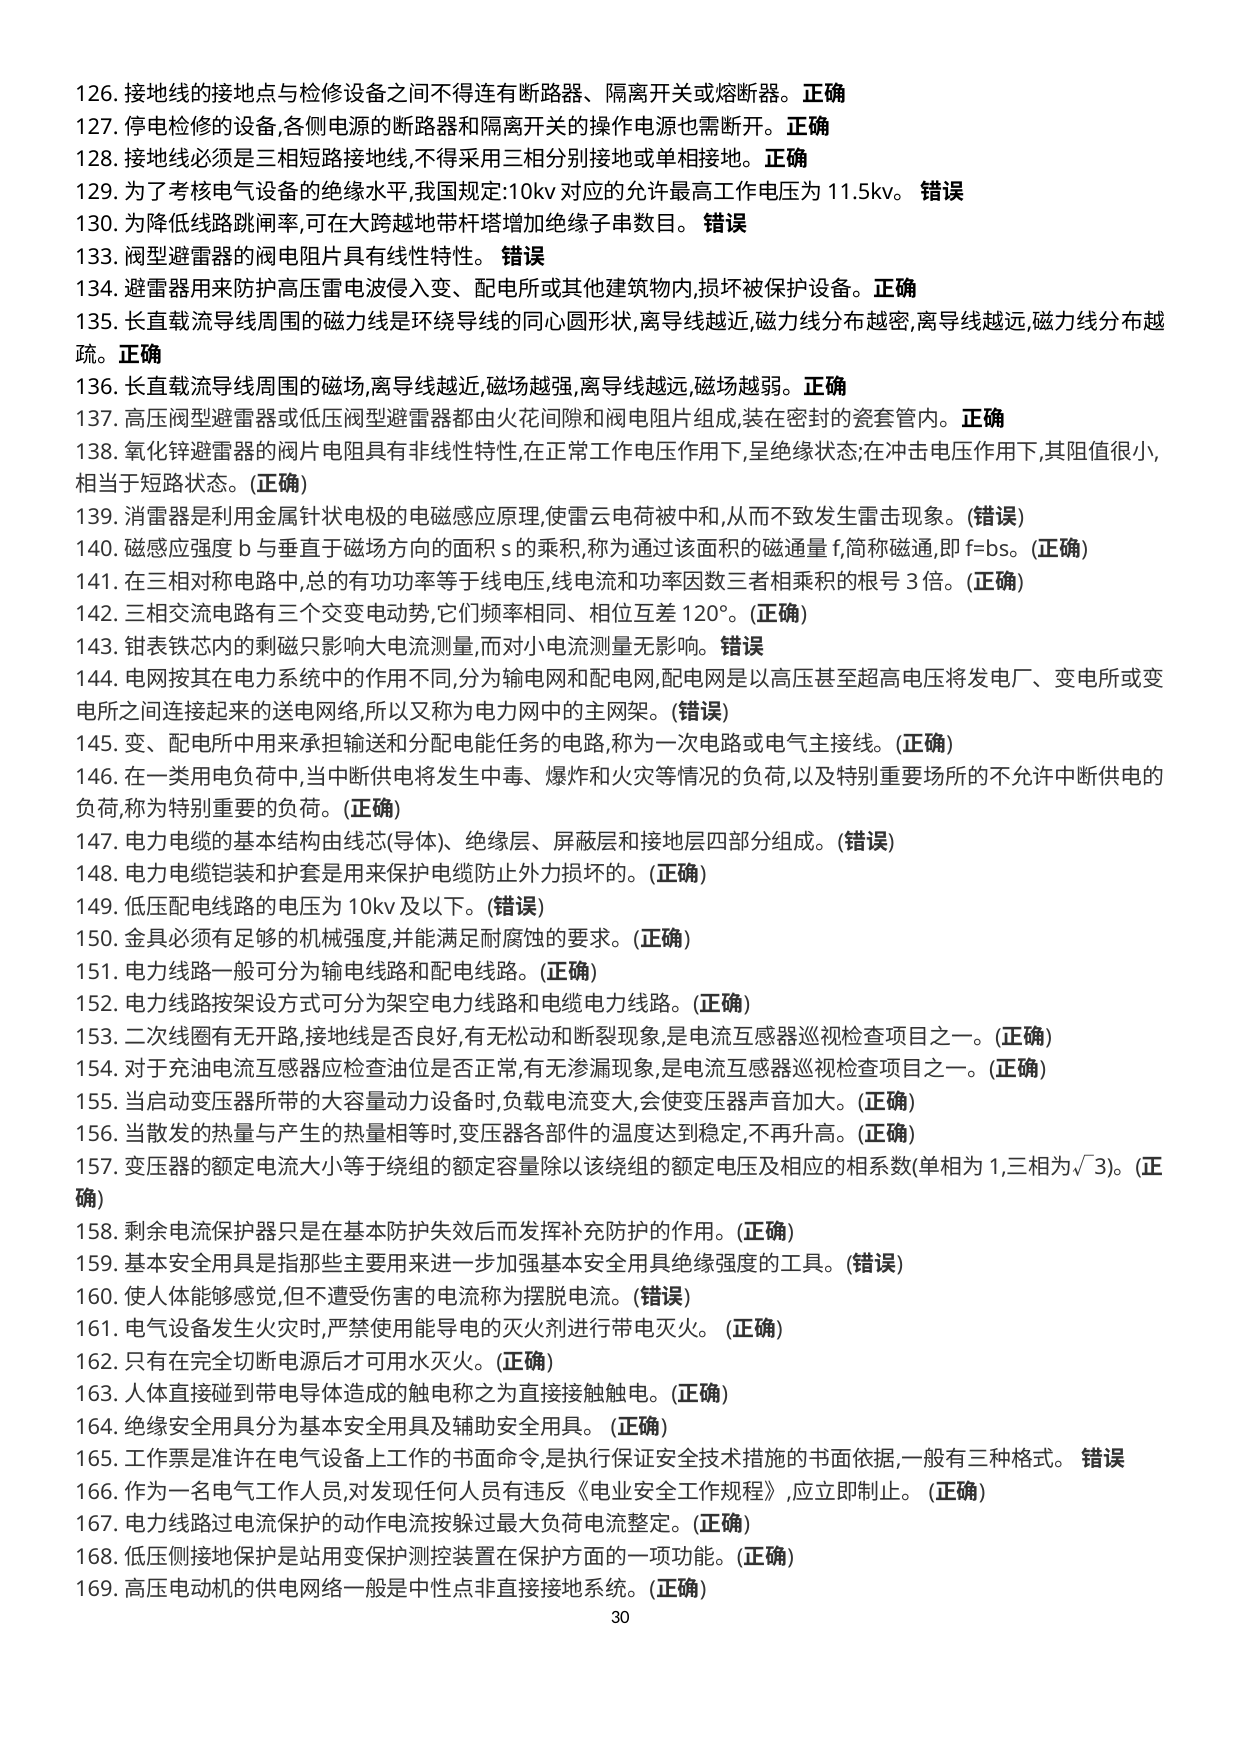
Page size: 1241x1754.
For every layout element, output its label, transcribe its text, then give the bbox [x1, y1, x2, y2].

text 165. 工作票是准许在电气设备上工作的书面命令,是执行保证安全技术措施的书面依据,一般有三种格式。 错误 [75, 1441, 1165, 1474]
text 146. 在一类用电负荷中,当中断供电将发生中毒、爆炸和火灾等情况的负荷,以及特别重要场所的不允许中断供电的负荷,称为特别重要的负荷。(正确) [75, 759, 1165, 824]
text 162. 只有在完全切断电源后才可用水灭火。(正确) [75, 1344, 1165, 1376]
text 145. 变、配电所中用来承担输送和分配电能任务的电路,称为一次电路或电气主接线。(正确) [75, 726, 1165, 759]
text 142. 三相交流电路有三个交变电动势,它们频率相同、相位互差120°。(正确) [75, 596, 1165, 629]
text 168. 低压侧接地保护是站用变保护测控装置在保护方面的一项功能。(正确) [75, 1539, 1165, 1571]
text 151. 电力线路一般可分为输电线路和配电线路。(正确) [75, 954, 1165, 986]
text 149. 低压配电线路的电压为10kv及以下。(错误) [75, 889, 1165, 921]
text 159. 基本安全用具是指那些主要用来进一步加强基本安全用具绝缘强度的工具。(错误) [75, 1246, 1165, 1279]
text 158. 剩余电流保护器只是在基本防护失效后而发挥补充防护的作用。(正确) [75, 1214, 1165, 1246]
text 135. 长直载流导线周围的磁力线是环绕导线的同心圆形状,离导线越近,磁力线分布越密,离导线越远,磁力线分布越疏。正确 [75, 304, 1165, 369]
text 148. 电力电缆铠装和护套是用来保护电缆防止外力损坏的。(正确) [75, 856, 1165, 889]
text 167. 电力线路过电流保护的动作电流按躲过最大负荷电流整定。(正确) [75, 1506, 1165, 1539]
text 166. 作为一名电气工作人员,对发现任何人员有违反《电业安全工作规程》,应立即制止。 (正确) [75, 1474, 1165, 1506]
text 153. 二次线圈有无开路,接地线是否良好,有无松动和断裂现象,是电流互感器巡视检查项目之一。(正确) [75, 1019, 1165, 1051]
text 130. 为降低线路跳闸率,可在大跨越地带杆塔增加绝缘子串数目。 错误 [75, 206, 1165, 239]
text 136. 长直载流导线周围的磁场,离导线越近,磁场越强,离导线越远,磁场越弱。正确 [75, 369, 1165, 401]
text 150. 金具必须有足够的机械强度,并能满足耐腐蚀的要求。(正确) [75, 921, 1165, 954]
text 143. 钳表铁芯内的剩磁只影响大电流测量,而对小电流测量无影响。错误 [75, 629, 1165, 661]
text 163. 人体直接碰到带电导体造成的触电称之为直接接触触电。(正确) [75, 1376, 1165, 1409]
text 133. 阀型避雷器的阀电阻片具有线性特性。 错误 [75, 239, 1165, 271]
text 127. 停电检修的设备,各侧电源的断路器和隔离开关的操作电源也需断开。正确 [75, 109, 1165, 141]
text 160. 使人体能够感觉,但不遭受伤害的电流称为摆脱电流。(错误) [75, 1279, 1165, 1311]
text 138. 氧化锌避雷器的阀片电阻具有非线性特性,在正常工作电压作用下,呈绝缘状态;在冲击电压作用下,其阻值很小,相当于短路状态。(正确) [75, 434, 1165, 499]
text 126. 接地线的接地点与检修设备之间不得连有断路器、隔离开关或熔断器。正确 [75, 76, 1165, 109]
text 164. 绝缘安全用具分为基本安全用具及辅助安全用具。 (正确) [75, 1409, 1165, 1441]
text 139. 消雷器是利用金属针状电极的电磁感应原理,使雷云电荷被中和,从而不致发生雷击现象。(错误) [75, 499, 1165, 531]
text 134. 避雷器用来防护高压雷电波侵入变、配电所或其他建筑物内,损坏被保护设备。正确 [75, 271, 1165, 304]
text 152. 电力线路按架设方式可分为架空电力线路和电缆电力线路。(正确) [75, 986, 1165, 1019]
text 155. 当启动变压器所带的大容量动力设备时,负载电流变大,会使变压器声音加大。(正确) [75, 1084, 1165, 1116]
text 129. 为了考核电气设备的绝缘水平,我国规定:10kv对应的允许最高工作电压为11.5kv。 错误 [75, 174, 1165, 206]
text 156. 当散发的热量与产生的热量相等时,变压器各部件的温度达到稳定,不再升高。(正确) [75, 1116, 1165, 1149]
text 161. 电气设备发生火灾时,严禁使用能导电的灭火剂进行带电灭火。 (正确) [75, 1311, 1165, 1344]
text 140. 磁感应强度b与垂直于磁场方向的面积s的乘积,称为通过该面积的磁通量f,简称磁通,即f=bs。(正确) [75, 531, 1165, 564]
text 137. 高压阀型避雷器或低压阀型避雷器都由火花间隙和阀电阻片组成,装在密封的瓷套管内。正确 [75, 401, 1165, 434]
text 154. 对于充油电流互感器应检查油位是否正常,有无渗漏现象,是电流互感器巡视检查项目之一。(正确) [75, 1051, 1165, 1084]
text 141. 在三相对称电路中,总的有功功率等于线电压,线电流和功率因数三者相乘积的根号3倍。(正确) [75, 564, 1165, 596]
text 169. 高压电动机的供电网络一般是中性点非直接接地系统。(正确) [75, 1571, 1165, 1604]
text 144. 电网按其在电力系统中的作用不同,分为输电网和配电网,配电网是以高压甚至超高电压将发电厂、变电所或变电所之间连接起来的送电网络,所以又称为电力网中的主网架。(错误) [75, 661, 1165, 726]
text 128. 接地线必须是三相短路接地线,不得采用三相分别接地或单相接地。正确 [75, 141, 1165, 174]
text 147. 电力电缆的基本结构由线芯(导体)、绝缘层、屏蔽层和接地层四部分组成。(错误) [75, 824, 1165, 856]
text 157. 变压器的额定电流大小等于绕组的额定容量除以该绕组的额定电压及相应的相系数(单相为1,三相为√3)。(正确) [75, 1149, 1165, 1214]
